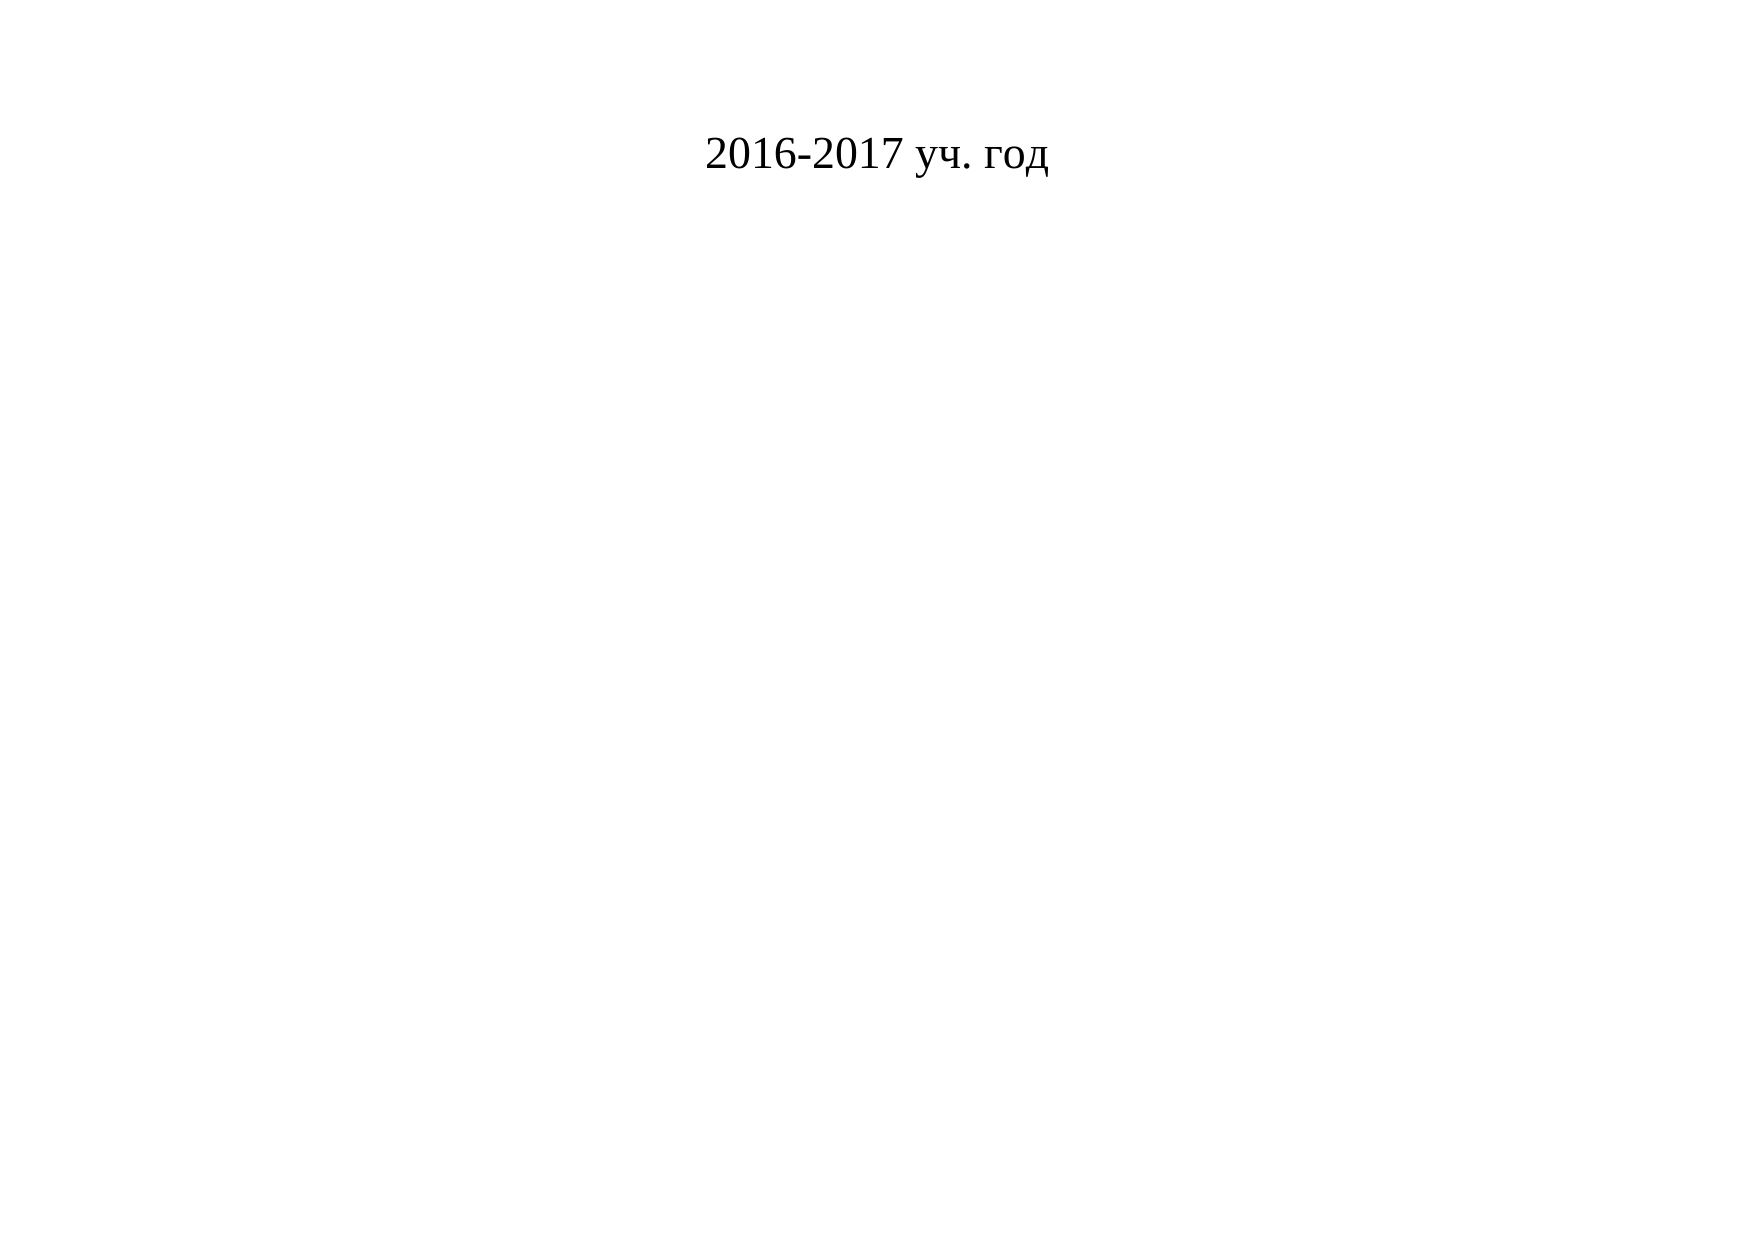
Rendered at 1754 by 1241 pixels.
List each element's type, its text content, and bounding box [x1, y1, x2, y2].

text 2016-2017 уч. год [75, 126, 1679, 178]
